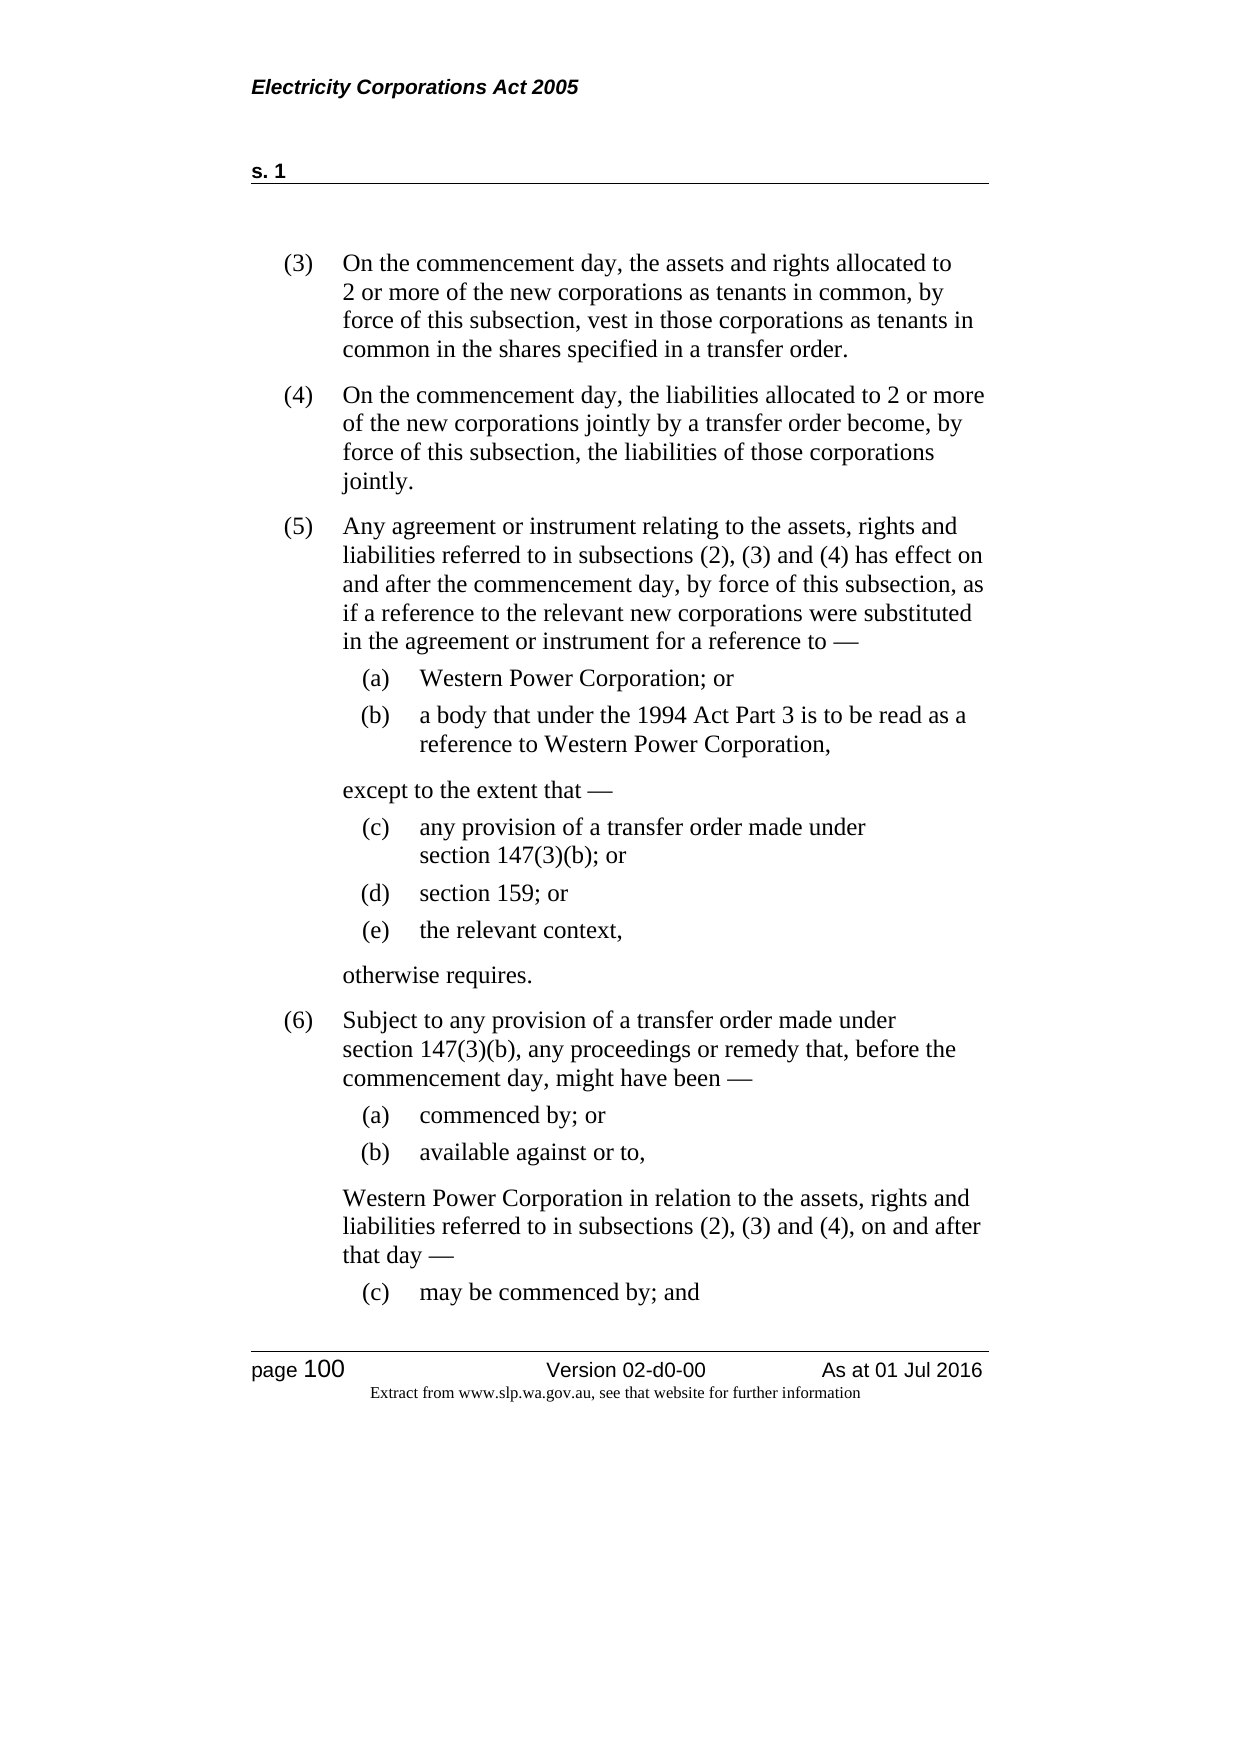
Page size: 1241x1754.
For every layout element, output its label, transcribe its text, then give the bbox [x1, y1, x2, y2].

text except to the extent that — [251, 775, 989, 803]
text (6) Subject to any provision of a transfer order made under section 147(3)(b), any proceedings or remedy that, before the commencement day, might have been — [251, 1006, 989, 1092]
text (d) section 159; or [251, 878, 989, 906]
text (e) the relevant context, [251, 915, 989, 943]
text (a) Western Power Corporation; or [251, 663, 989, 692]
text (b) a body that under the 1994 Act Part 3 is to be read as a reference to Western Power Corporation, [251, 701, 989, 758]
text (4) On the commencement day, the liabilities allocated to 2 or more of the new corporations jointly by a transfer order become, by force of this subsection, the liabilities of those corporations jointly. [251, 380, 989, 495]
text Western Power Corporation in relation to the assets, rights and liabilities referred to in subsections (2), (3) and (4), on and after that day — [251, 1183, 989, 1269]
text (c) any provision of a transfer order made under section 147(3)(b); or [251, 812, 989, 869]
text (c) may be commenced by; and [251, 1277, 989, 1306]
text (b) available against or to, [251, 1137, 989, 1166]
text otherwise requires. [251, 960, 989, 989]
text (3) On the commencement day, the assets and rights allocated to 2 or more of the new corporations as tenants in common, by force of this subsection, vest in those corporations as tenants in common in the shares specified in a transfer order. [251, 248, 989, 363]
text (5) Any agreement or instrument relating to the assets, rights and liabilities referred to in subsections (2), (3) and (4) has effect on and after the commencement day, by force of this subsection, as if a reference to the relevant new corporations were substituted in the agreement or instrument for a reference to — [251, 511, 989, 655]
text (a) commenced by; or [251, 1100, 989, 1129]
